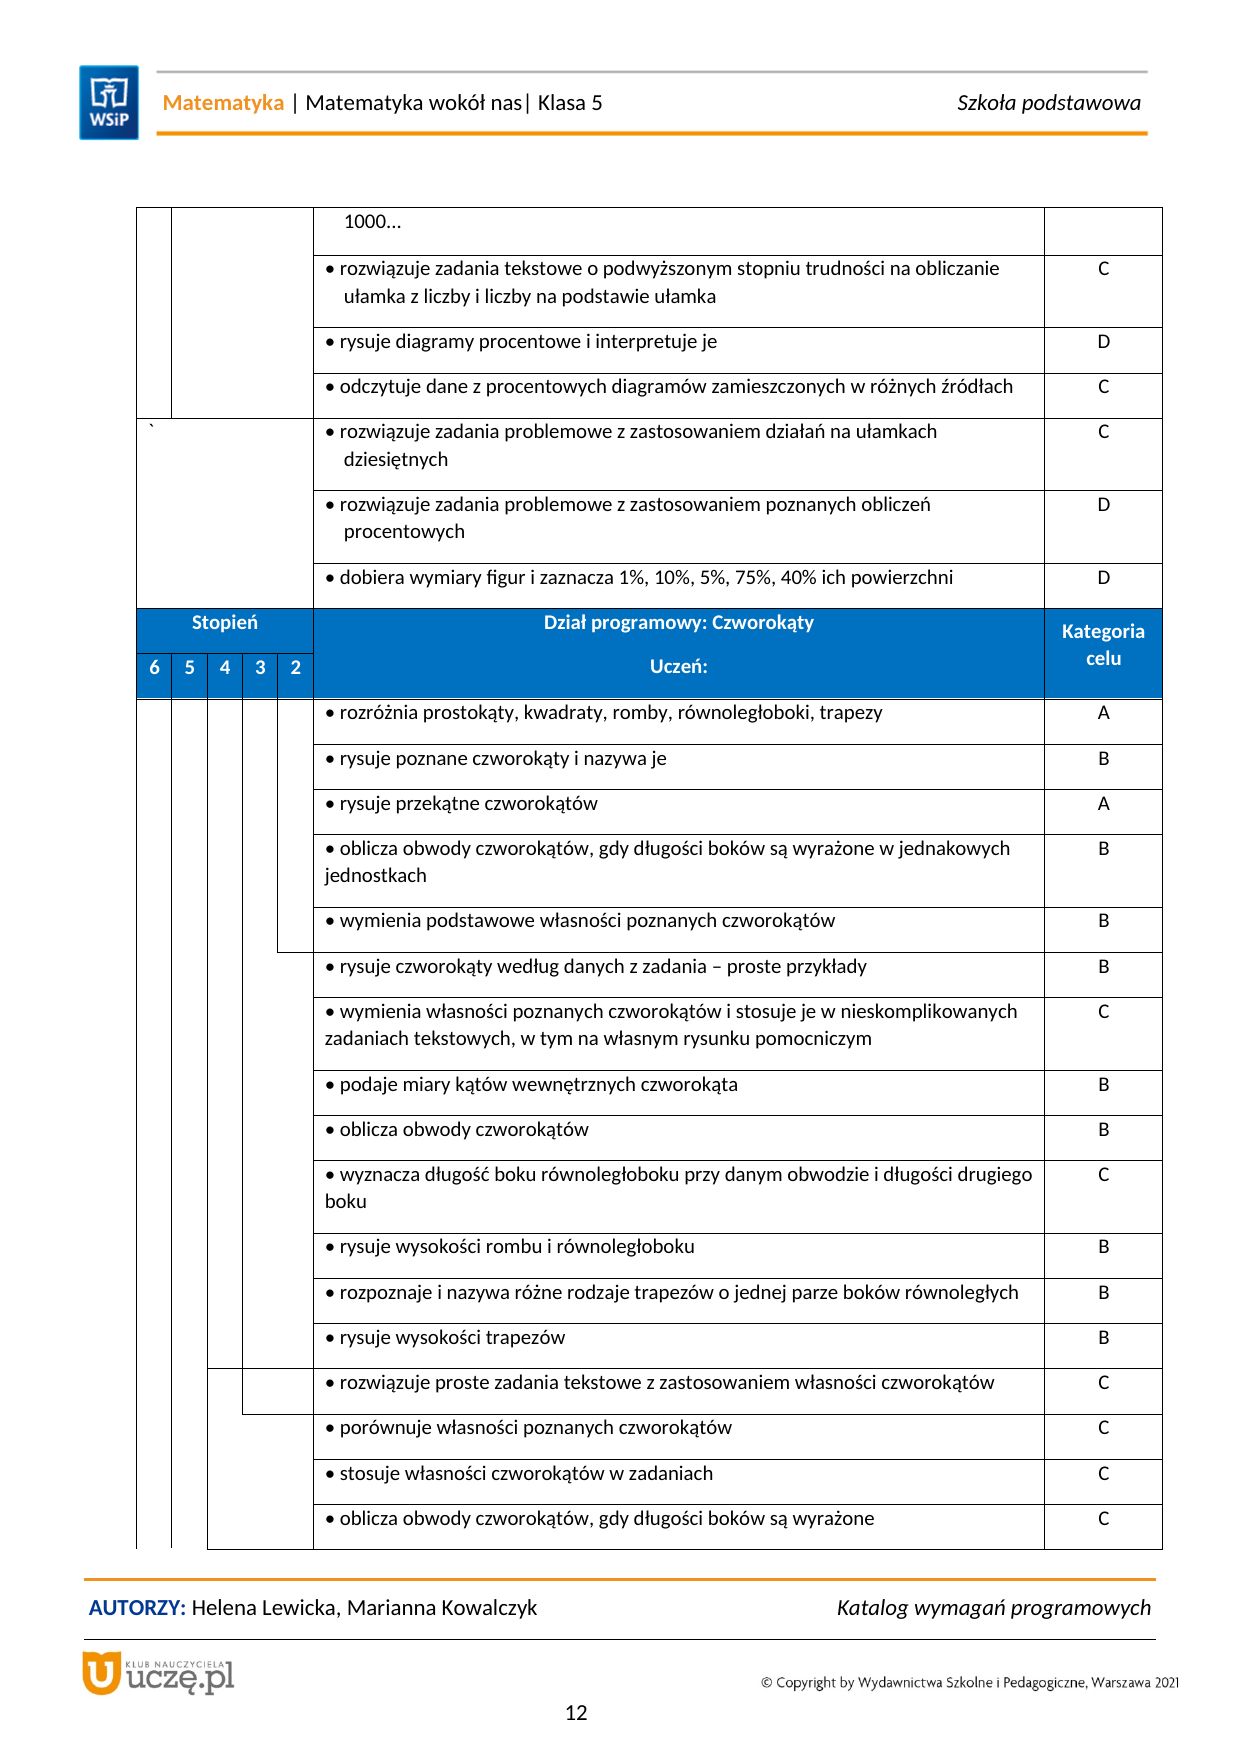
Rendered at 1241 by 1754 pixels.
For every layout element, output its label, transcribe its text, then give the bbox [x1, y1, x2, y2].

table_cell • rozwiązuje proste zadania tekstowe z zastosowaniem własności czworokątów [314, 1369, 1044, 1413]
table_cell • porównuje własności poznanych czworokątów [314, 1415, 1044, 1459]
table_cell C [1045, 998, 1162, 1070]
table_cell • oblicza obwody czworokątów, gdy długości boków są wyrażone w jednakowych jednostkach [314, 835, 1044, 907]
table_cell C [1045, 208, 1162, 254]
table_cell [208, 1369, 242, 1413]
table_cell • rysuje wysokości rombu i równoległoboku [314, 1234, 1044, 1278]
table_cell [278, 700, 313, 952]
table_cell B [1045, 908, 1162, 952]
table_cell C [1045, 1460, 1162, 1504]
picture [82, 1648, 1179, 1698]
table_cell B [1045, 1116, 1162, 1160]
table_cell • stosuje własności czworokątów w zadaniach [314, 1460, 1044, 1504]
table_cell • rozwiązuje zadania tekstowe o podwyższonym stopniu trudności na obliczanie ułamka z liczby i liczby na podstawie ułamka [314, 256, 1044, 327]
table_cell 3 [243, 654, 277, 698]
table_cell • wymienia podstawowe własności poznanych czworokątów [314, 908, 1044, 952]
table_cell • podaje miary kątów wewnętrznych czworokąta [314, 1071, 1044, 1115]
table_cell B [1045, 835, 1162, 907]
table_cell [208, 1414, 313, 1549]
table_cell C [1045, 256, 1162, 327]
table_cell • odczytuje dane z procentowych diagramów zamieszczonych w różnych źródłach [314, 374, 1044, 418]
table_cell • rozróżnia prostokąty, kwadraty, romby, równoległoboki, trapezy [314, 700, 1044, 744]
table_cell C [1045, 374, 1162, 418]
table_cell B [1045, 1234, 1162, 1278]
table_cell • rysuje czworokąty według danych z zadania – proste przykłady [314, 953, 1044, 997]
table_cell • rysuje diagramy procentowe i interpretuje je [314, 328, 1044, 372]
table_cell • oblicza obwody czworokątów, gdy długości boków są wyrażone w różnych jednostkach [314, 1505, 1044, 1549]
table_cell [243, 1369, 313, 1413]
table_cell [208, 700, 242, 1368]
table_cell • rozwiązuje zadania problemowe z zastosowaniem poznanych obliczeń procentowych [314, 491, 1044, 563]
table_cell [137, 700, 172, 1549]
table_cell • rysuje poznane czworokąty i nazywa je [314, 745, 1044, 789]
table_cell B [1045, 1279, 1162, 1323]
table_cell 6 [137, 654, 171, 698]
table_cell A [1045, 700, 1162, 744]
table_cell B [1045, 1324, 1162, 1368]
table_cell 4 [208, 654, 242, 698]
table_cell Dział programowy: Czworokąty Uczeń: [314, 609, 1044, 698]
table_cell • wyjaśnia sposoby mnożenia i dzielenia ułamków dziesiętnych przez 10, 100, 1000... [314, 208, 1044, 254]
table_cell Kategoria celu [1045, 609, 1162, 698]
picture [0, 7, 1241, 164]
table_cell • rysuje wysokości trapezów [314, 1324, 1044, 1368]
table_cell D [1045, 564, 1162, 608]
table_cell B [1045, 953, 1162, 997]
table_cell • wymienia własności poznanych czworokątów i stosuje je w nieskomplikowanych zadaniach tekstowych, w tym na własnym rysunku pomocniczym [314, 998, 1044, 1070]
table_cell B [1045, 745, 1162, 789]
table_cell D [1045, 491, 1162, 563]
table_cell [243, 700, 277, 952]
table_cell 5 [172, 654, 207, 698]
table_cell • rozpoznaje i nazywa różne rodzaje trapezów o jednej parze boków równoległych [314, 1279, 1044, 1323]
table_cell [172, 700, 207, 1549]
table_cell C [1045, 1505, 1162, 1549]
table_cell [243, 952, 313, 1368]
table_cell A [1045, 790, 1162, 834]
table_cell 2 [278, 654, 313, 698]
table_cell ` [137, 419, 313, 608]
table_cell • rozwiązuje zadania problemowe z zastosowaniem działań na ułamkach dziesiętnych [314, 419, 1044, 490]
table_cell C [1045, 1415, 1162, 1459]
table_cell D [1045, 328, 1162, 372]
table_cell Stopień [137, 609, 313, 653]
table_cell • oblicza obwody czworokątów [314, 1116, 1044, 1160]
table_cell • wyznacza długość boku równoległoboku przy danym obwodzie i długości drugiego boku [314, 1161, 1044, 1233]
table_cell C [1045, 419, 1162, 490]
table_cell • rysuje przekątne czworokątów [314, 790, 1044, 834]
table_cell C [1045, 1161, 1162, 1233]
table_cell • dobiera wymiary figur i zaznacza 1%, 10%, 5%, 75%, 40% ich powierzchni [314, 564, 1044, 608]
table_cell C [1045, 1369, 1162, 1413]
table_cell B [1045, 1071, 1162, 1115]
